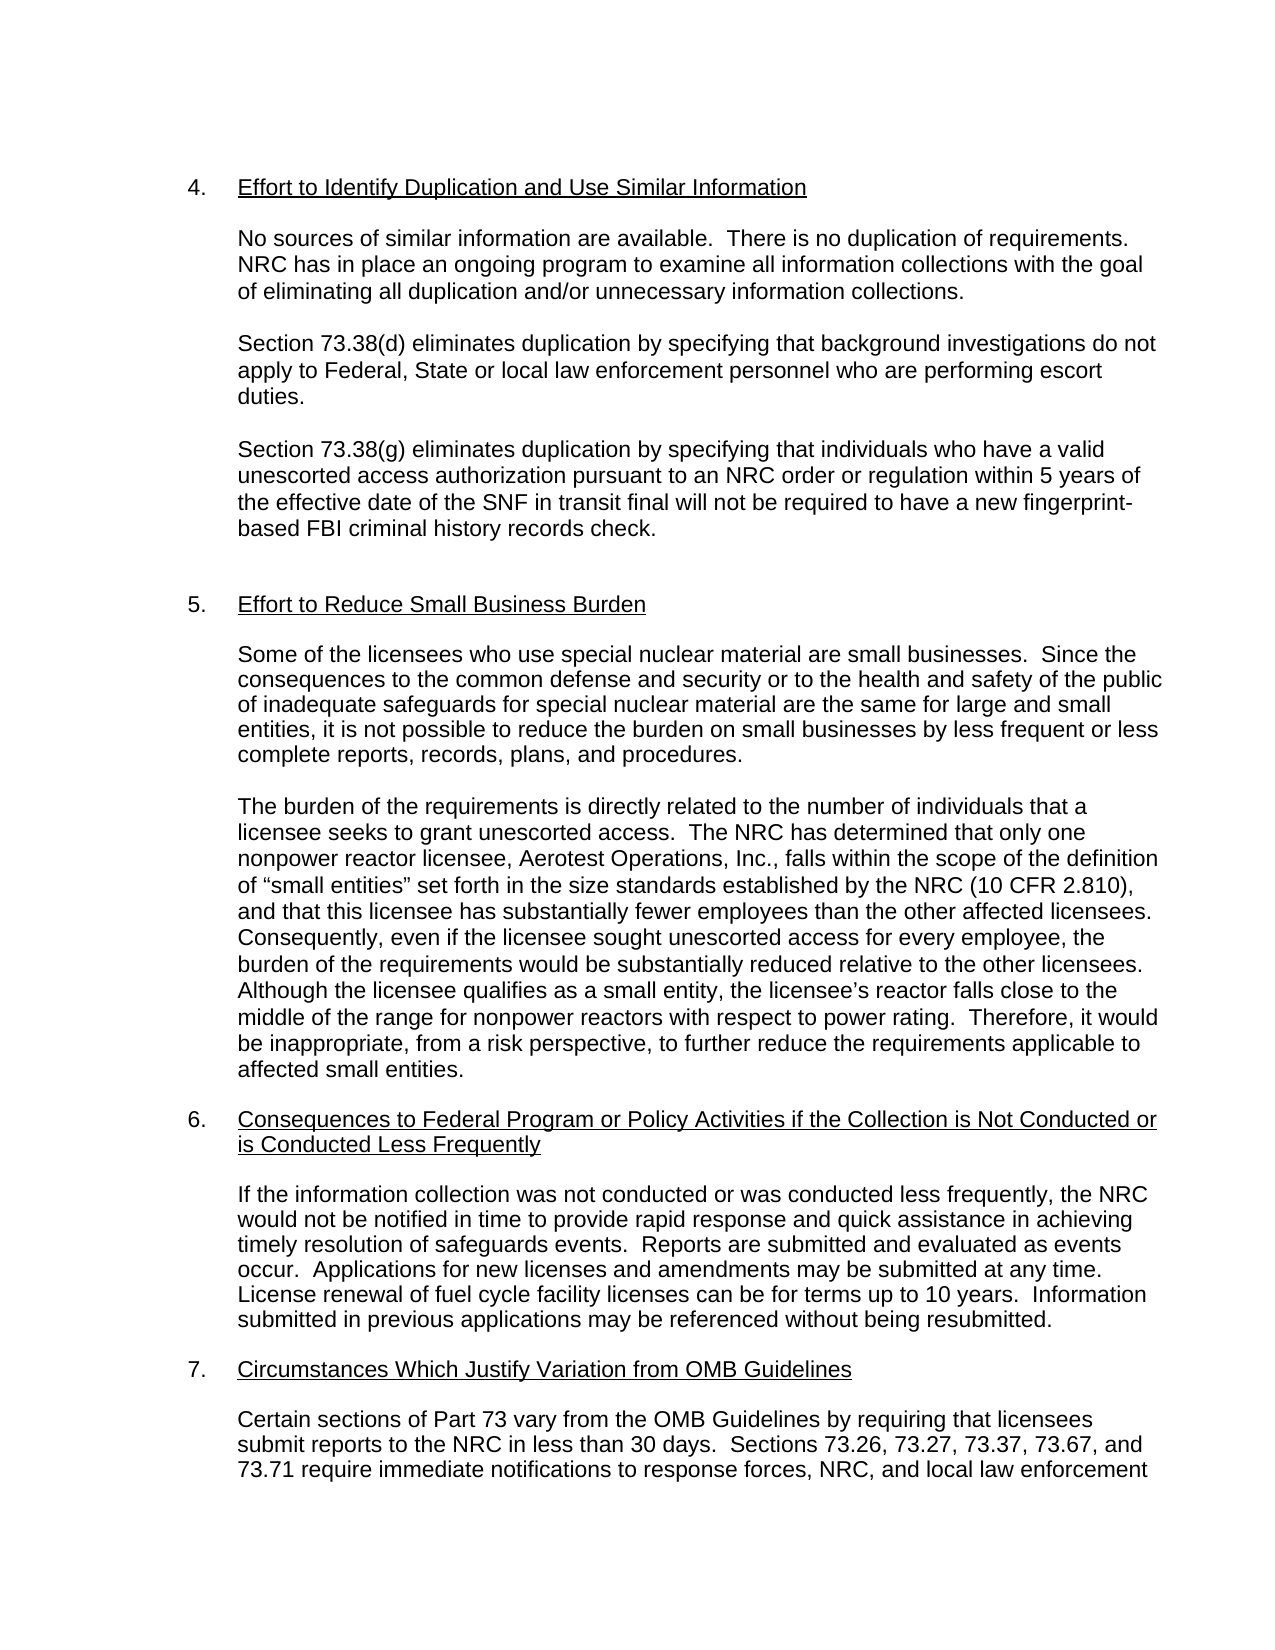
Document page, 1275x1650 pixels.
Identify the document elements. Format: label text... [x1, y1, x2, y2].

text Some of the licensees who use special nuclear material are small businesses. Since the consequences to the common defense and security or to the health and safety of the public of inadequate safeguards for special nuclear material are the same for large and small entities, it is not possible to reduce the burden on small businesses by less frequent or less complete reports, records, plans, and procedures. [237, 643, 1162, 768]
list Consequences to Federal Program or Policy Activities if the Collection is Not Conducted or is Conducted Less Frequently [187, 1107, 1162, 1157]
text Section 73.38(d) eliminates duplication by specifying that background investigations do not apply to Federal, State or local law enforcement personnel who are performing escort duties. [237, 330, 1162, 409]
text The burden of the requirements is directly related to the number of individuals that a licensee seeks to grant unescorted access. The NRC has determined that only one nonpower reactor licensee, Aerotest Operations, Inc., falls within the scope of the definition of “small entities” set forth in the size standards established by the NRC (10 CFR 2.810), and that this licensee has substantially fewer employees than the other affected licensees. Consequently, even if the licensee sought unescorted access for every employee, the burden of the requirements would be substantially reduced relative to the other licensees. Although the licensee qualifies as a small entity, the licensee’s reactor falls close to the middle of the range for nonpower reactors with respect to power rating. Therefore, it would be inappropriate, from a risk perspective, to further reduce the requirements applicable to affected small entities. [237, 793, 1162, 1082]
text Section 73.38(g) eliminates duplication by specifying that individuals who have a valid unescorted access authorization pursuant to an NRC order or regulation within 5 years of the effective date of the SNF in transit final will not be required to have a new fingerprint-based FBI criminal history records check. [237, 436, 1162, 541]
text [237, 1407, 1162, 1482]
list Effort to Identify Duplication and Use Similar Information [187, 175, 1162, 200]
text If the information collection was not conducted or was conducted less frequently, the NRC would not be notified in time to provide rapid response and quick assistance in achieving timely resolution of safeguards events. Reports are submitted and evaluated as events occur. Applications for new licenses and amendments may be submitted at any time. License renewal of fuel cycle facility licenses can be for terms up to 10 years. Information submitted in previous applications may be referenced without being resubmitted. [237, 1182, 1162, 1332]
text No sources of similar information are available. There is no duplication of requirements. NRC has in place an ongoing program to examine all information collections with the goal of eliminating all duplication and/or unnecessary information collections. [237, 225, 1162, 304]
list Circumstances Which Justify Variation from OMB Guidelines [187, 1357, 1162, 1382]
list Effort to Reduce Small Business Burden [187, 593, 1162, 618]
